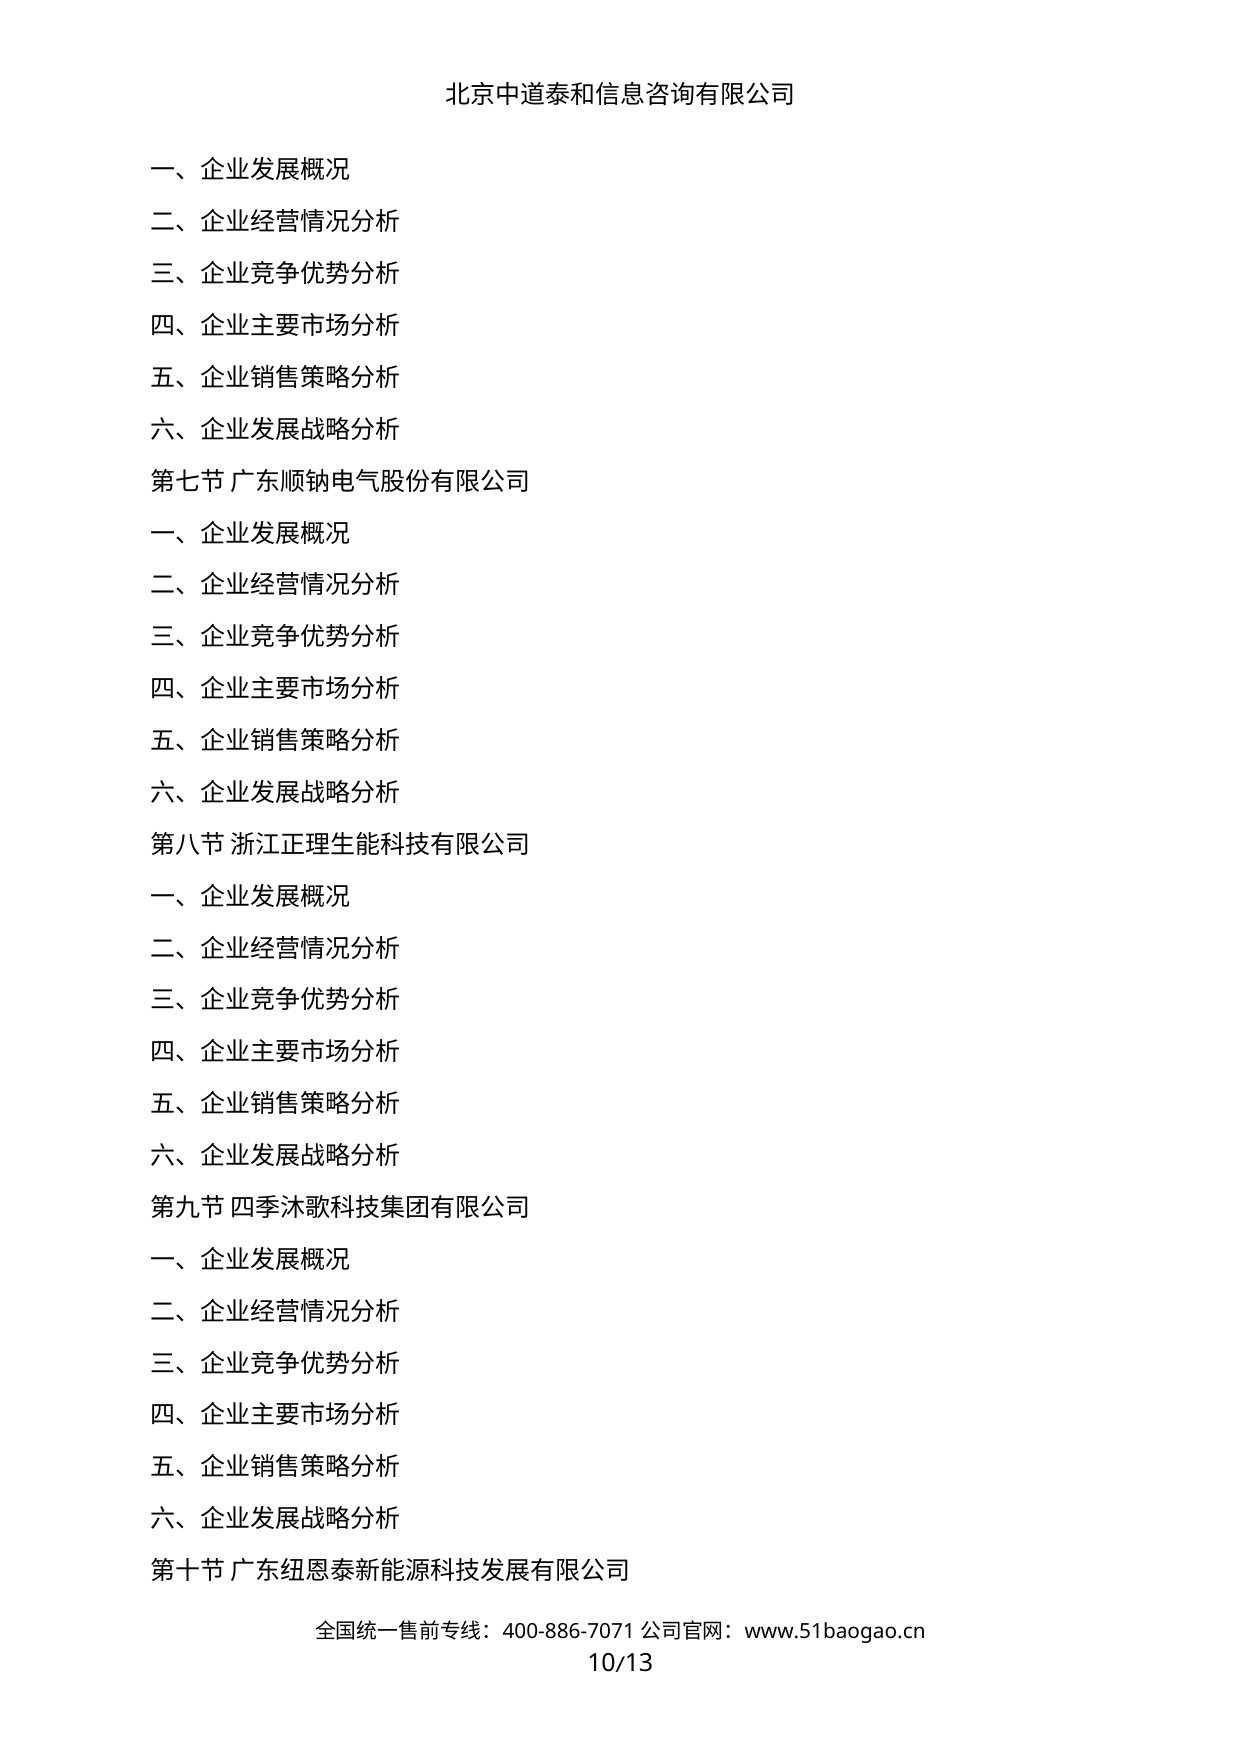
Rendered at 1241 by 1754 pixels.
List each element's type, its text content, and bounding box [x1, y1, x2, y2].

text 一、企业发展概况 [150, 876, 1090, 912]
text 四、企业主要市场分析 [150, 1395, 1090, 1431]
text 第九节 四季沐歌科技集团有限公司 [150, 1187, 1090, 1224]
text 第七节 广东顺钠电气股份有限公司 [150, 461, 1090, 497]
text 三、企业竞争优势分析 [150, 617, 1090, 653]
text 五、企业销售策略分析 [150, 357, 1090, 394]
text 二、企业经营情况分析 [150, 202, 1090, 238]
text 三、企业竞争优势分析 [150, 980, 1090, 1016]
text 第八节 浙江正理生能科技有限公司 [150, 824, 1090, 861]
text 六、企业发展战略分析 [150, 1136, 1090, 1172]
text 四、企业主要市场分析 [150, 306, 1090, 342]
text 六、企业发展战略分析 [150, 1499, 1090, 1535]
text 三、企业竞争优势分析 [150, 1343, 1090, 1379]
text 五、企业销售策略分析 [150, 1447, 1090, 1483]
text 三、企业竞争优势分析 [150, 254, 1090, 290]
text 四、企业主要市场分析 [150, 1032, 1090, 1068]
text 一、企业发展概况 [150, 1239, 1090, 1276]
text 四、企业主要市场分析 [150, 669, 1090, 705]
text 五、企业销售策略分析 [150, 721, 1090, 757]
text 六、企业发展战略分析 [150, 772, 1090, 809]
text 六、企业发展战略分析 [150, 409, 1090, 446]
text 一、企业发展概况 [150, 513, 1090, 549]
text 一、企业发展概况 [150, 150, 1090, 186]
text 二、企业经营情况分析 [150, 1291, 1090, 1327]
text 第十节 广东纽恩泰新能源科技发展有限公司 [150, 1551, 1090, 1587]
text 二、企业经营情况分析 [150, 565, 1090, 601]
text 二、企业经营情况分析 [150, 928, 1090, 964]
text 五、企业销售策略分析 [150, 1084, 1090, 1120]
